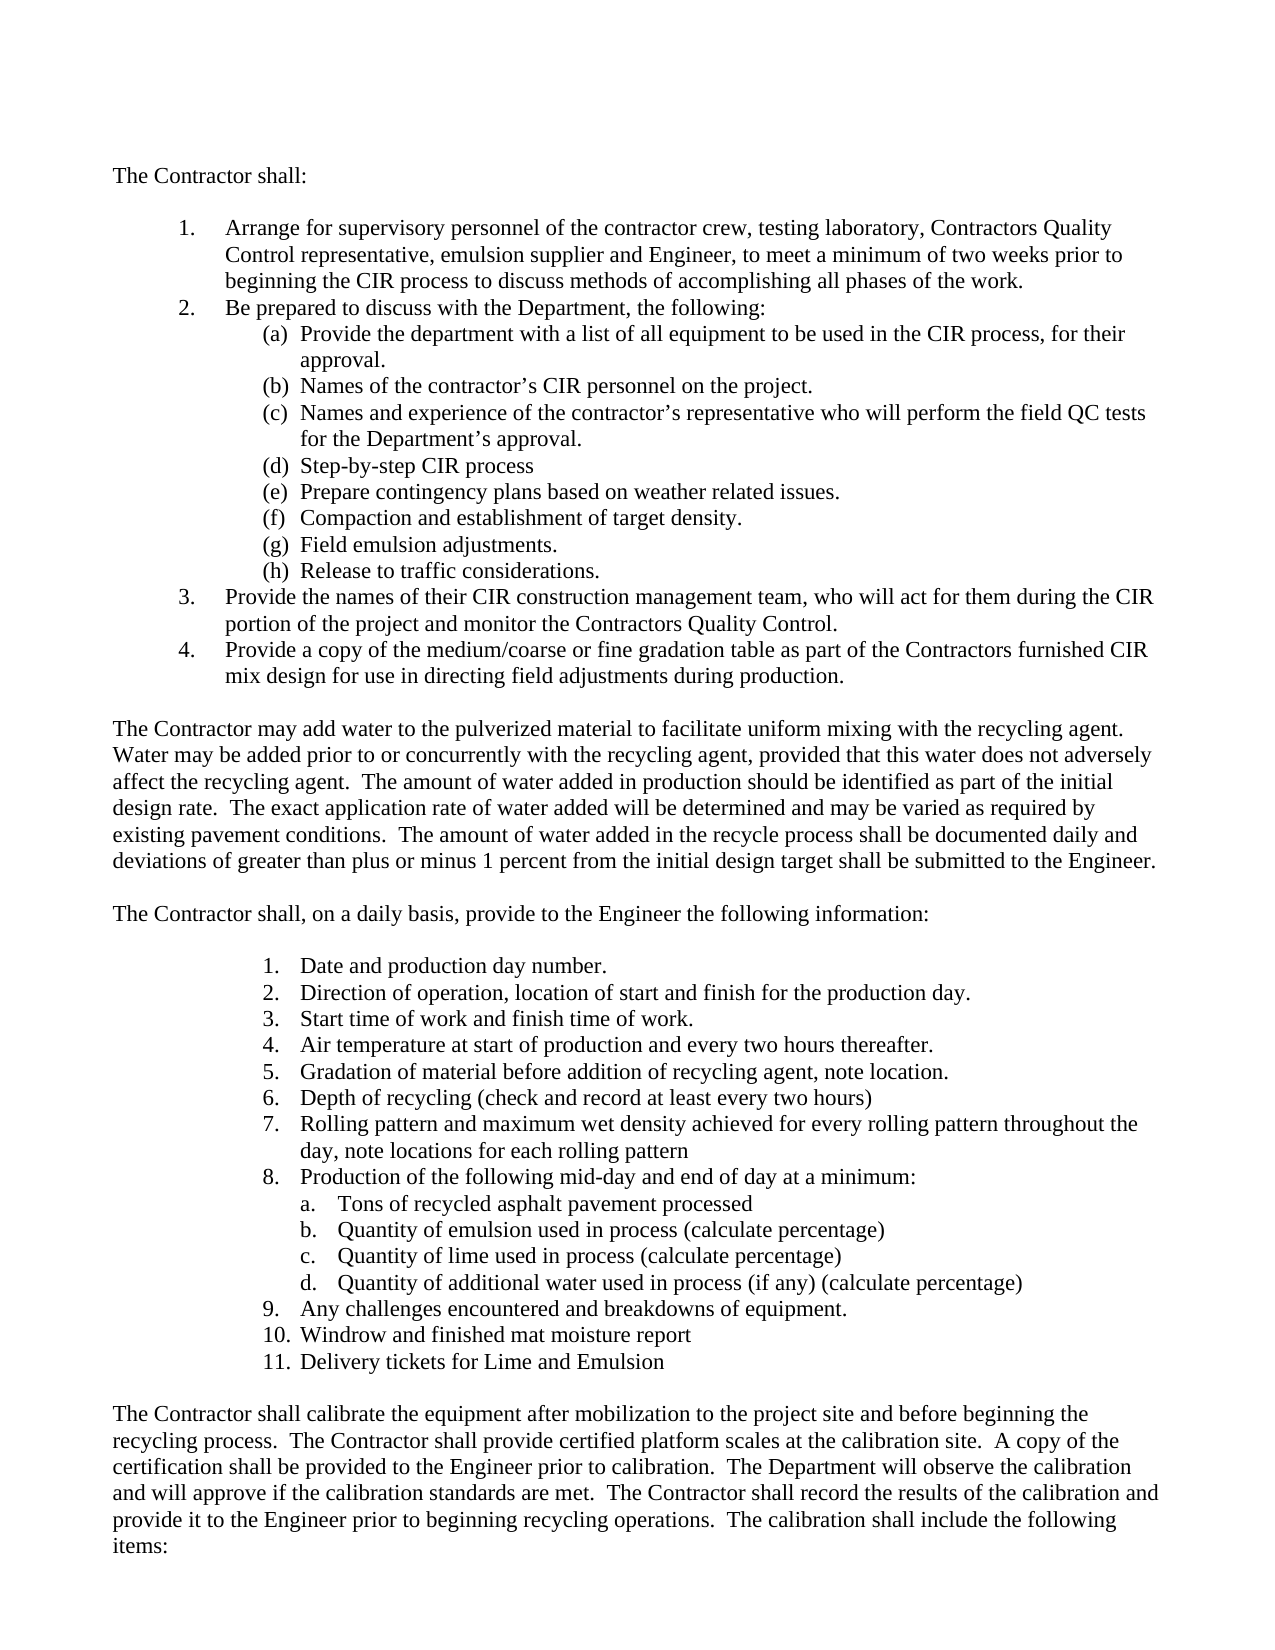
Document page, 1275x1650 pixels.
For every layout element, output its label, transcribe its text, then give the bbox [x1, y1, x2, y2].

list Air temperature at start of production and every two hours thereafter. [262, 1031, 1162, 1058]
text The Contractor shall calibrate the equipment after mobilization to the project site and before beginning the recycling process. The Contractor shall provide certified platform scales at the calibration site. A copy of the certification shall be provided to the Engineer prior to calibration. The Department will observe the calibration and will approve if the calibration standards are met. The Contractor shall record the results of the calibration and provide it to the Engineer prior to beginning recycling operations. The calibration shall include the following items: [112, 1400, 1162, 1558]
list Names of the contractor’s CIR personnel on the project. [262, 373, 1162, 399]
list Production of the following mid-day and end of day at a minimum: [262, 1163, 1162, 1189]
list Windrow and finished mat moisture report [262, 1321, 1162, 1348]
list Provide a copy of the medium/coarse or fine gradation table as part of the Contractors furnished CIR mix design for use in directing field adjustments during production. [178, 636, 1162, 689]
list Rolling pattern and maximum wet density achieved for every rolling pattern throughout the day, note locations for each rolling pattern [262, 1111, 1162, 1163]
list Any challenges encountered and breakdowns of equipment. [262, 1295, 1162, 1321]
list Start time of work and finish time of work. [262, 1005, 1162, 1031]
list Names and experience of the contractor’s representative who will perform the field QC tests for the Department’s approval. [262, 399, 1162, 452]
list Step-by-step CIR process [262, 452, 1162, 478]
list Release to traffic considerations. [262, 557, 1162, 583]
list Arrange for supervisory personnel of the contractor crew, testing laboratory, Contractors Quality Control representative, emulsion supplier and Engineer, to meet a minimum of two weeks prior to beginning the CIR process to discuss methods of accomplishing all phases of the work. [178, 214, 1162, 293]
text The Contractor may add water to the pulverized material to facilitate uniform mixing with the recycling agent. Water may be added prior to or concurrently with the recycling agent, provided that this water does not adversely affect the recycling agent. The amount of water added in production should be identified as part of the initial design rate. The exact application rate of water added will be determined and may be varied as required by existing pavement conditions. The amount of water added in the recycle process shall be documented daily and deviations of greater than plus or minus 1 percent from the initial design target shall be submitted to the Engineer. [112, 715, 1162, 873]
list Direction of operation, location of start and finish for the production day. [262, 979, 1162, 1005]
list Quantity of additional water used in process (if any) (calculate percentage) [300, 1269, 1162, 1295]
list Date and production day number. [262, 952, 1162, 979]
list Provide the names of their CIR construction management team, who will act for them during the CIR portion of the project and monitor the Contractors Quality Control. [178, 583, 1162, 636]
list Prepare contingency plans based on weather related issues. [262, 478, 1162, 504]
list Field emulsion adjustments. [262, 531, 1162, 557]
list Gradation of material before addition of recycling agent, note location. [262, 1058, 1162, 1084]
list Provide the department with a list of all equipment to be used in the CIR process, for their approval. [262, 320, 1162, 373]
list Tons of recycled asphalt pavement processed [300, 1189, 1162, 1216]
list Quantity of lime used in process (calculate percentage) [300, 1242, 1162, 1269]
text The Contractor shall, on a daily basis, provide to the Engineer the following information: [112, 900, 1162, 926]
list Be prepared to discuss with the Department, the following: [178, 293, 1162, 320]
list Depth of recycling (check and record at least every two hours) [262, 1084, 1162, 1111]
list Delivery tickets for Lime and Emulsion [262, 1348, 1162, 1374]
list Compaction and establishment of target density. [262, 504, 1162, 531]
text The Contractor shall: [112, 162, 1162, 188]
list Quantity of emulsion used in process (calculate percentage) [300, 1216, 1162, 1242]
